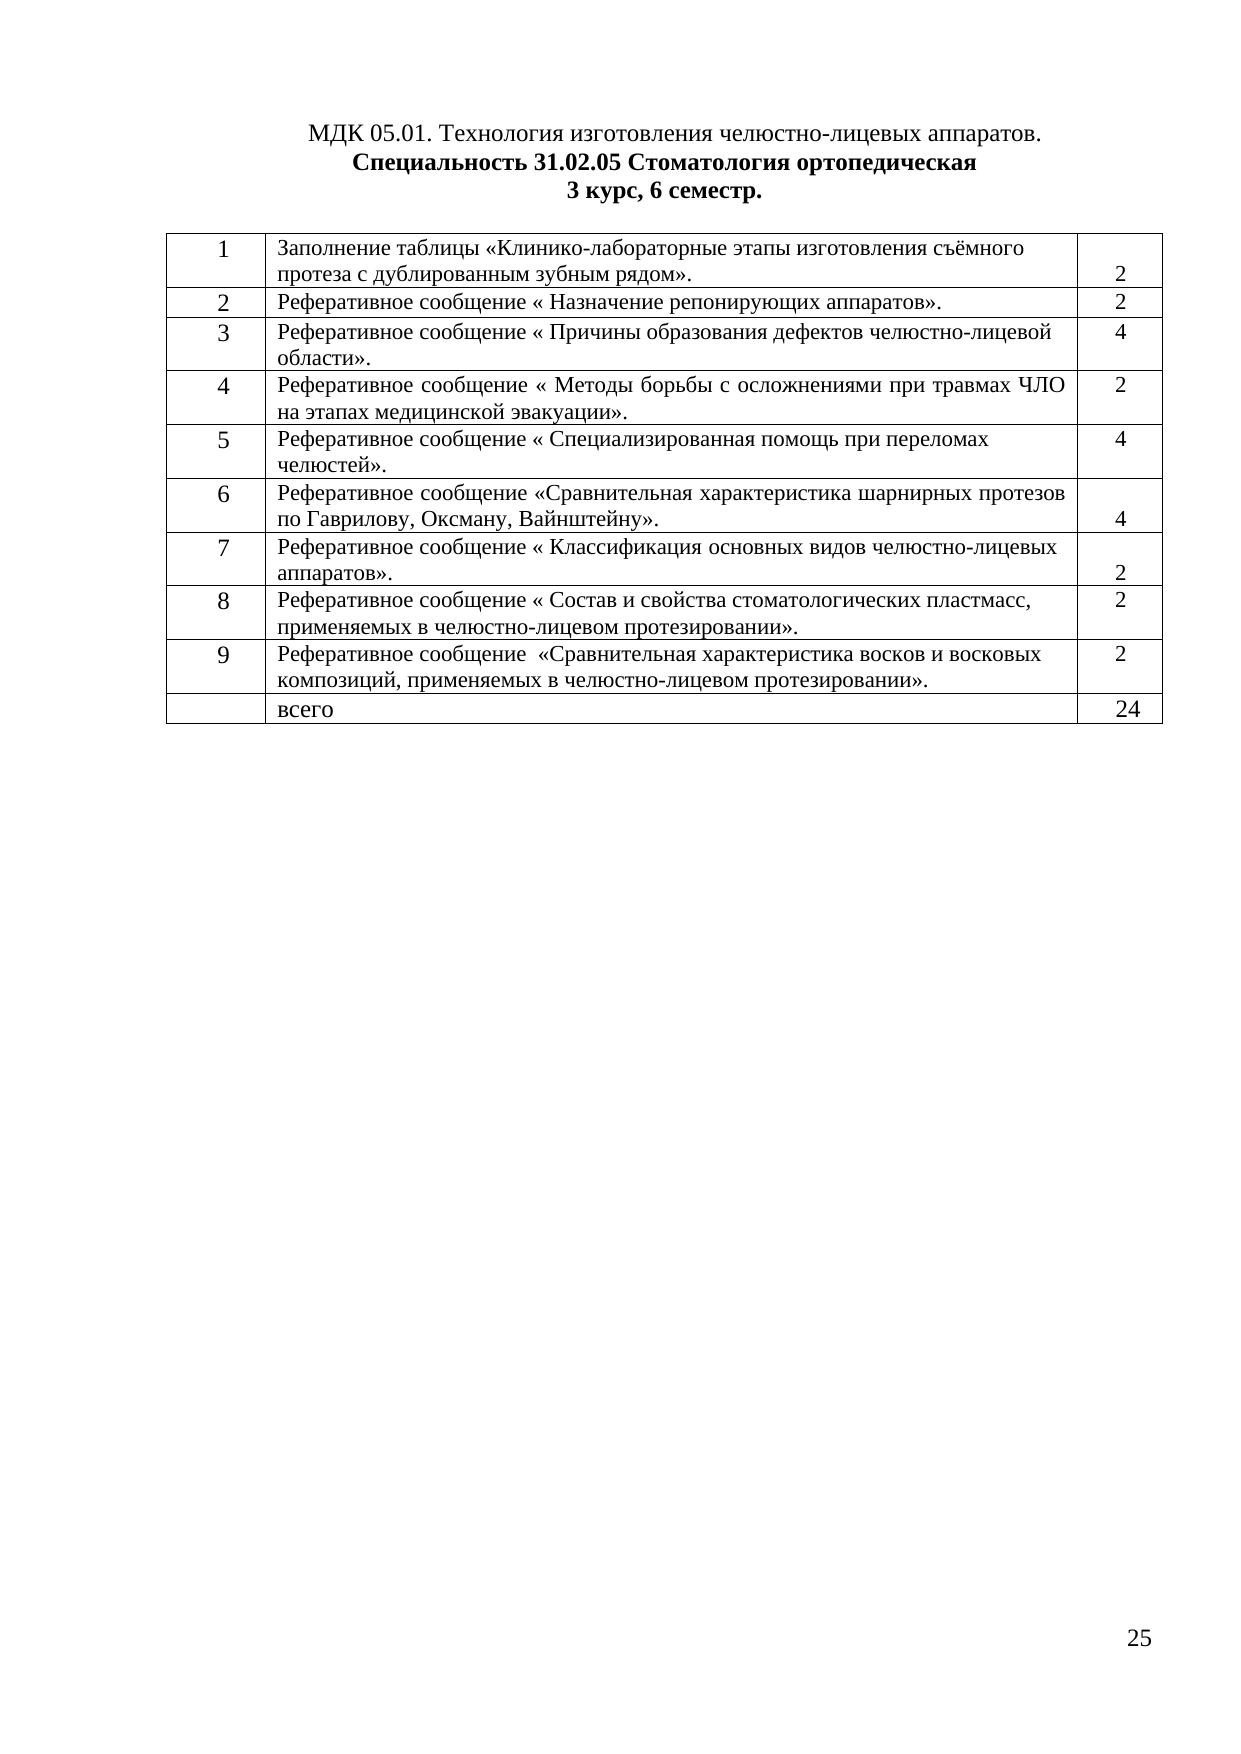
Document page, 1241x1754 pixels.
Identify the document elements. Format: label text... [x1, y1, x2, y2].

title МДК 05.01. Технология изготовления челюстно-лицевых аппаратов. [177, 118, 1166, 147]
table_cell 3 [167, 318, 265, 370]
table_cell 2 [1078, 640, 1162, 693]
table_cell 9 [167, 640, 265, 693]
table_cell 8 [167, 586, 265, 639]
table_cell 2 [167, 288, 265, 317]
table_cell 2 [1078, 586, 1162, 639]
table_cell Реферативное сообщение «Сравнительная характеристика шарнирных протезов по Гаврилову, Оксману, Вайнштейну». [266, 479, 1077, 532]
table_cell 4 [167, 371, 265, 424]
table_cell Реферативное сообщение « Назначение репонирующих аппаратов». [266, 288, 1077, 317]
table_cell 4 [1078, 479, 1162, 532]
table_cell [167, 694, 265, 723]
table_cell 2 [1078, 288, 1162, 317]
text 3 курс, 6 семестр. [177, 176, 1152, 204]
table_header 1 [167, 234, 265, 287]
table_cell 4 [1078, 318, 1162, 370]
table_cell Реферативное сообщение « Методы борьбы с осложнениями при травмах ЧЛО на этапах медицинской эвакуации». [266, 371, 1077, 424]
table_cell всего [266, 694, 1077, 723]
table_cell 6 [167, 479, 265, 532]
table_cell 24 [1078, 694, 1162, 723]
text Специальность 31.02.05 Стоматология ортопедическая [177, 147, 1152, 176]
table_cell Реферативное сообщение « Специализированная помощь при переломах челюстей». [266, 425, 1077, 478]
table_cell Реферативное сообщение «Сравнительная характеристика восков и восковых композиций, применяемых в челюстно-лицевом протезировании». [266, 640, 1077, 693]
table_cell 7 [167, 533, 265, 585]
table_cell Реферативное сообщение « Причины образования дефектов челюстно-лицевой области». [266, 318, 1077, 370]
table_cell 2 [1078, 371, 1162, 424]
table_cell 4 [1078, 425, 1162, 478]
table_cell Реферативное сообщение « Классификация основных видов челюстно-лицевых аппаратов». [266, 533, 1077, 585]
table_cell 2 [1078, 533, 1162, 585]
table_header 2 [1078, 234, 1162, 287]
table_header Заполнение таблицы «Клинико-лабораторные этапы изготовления съёмного протеза с дублированным зубным рядом». [266, 234, 1077, 287]
table_cell Реферативное сообщение « Состав и свойства стоматологических пластмасс, применяемых в челюстно-лицевом протезировании». [266, 586, 1077, 639]
table_cell 5 [167, 425, 265, 478]
